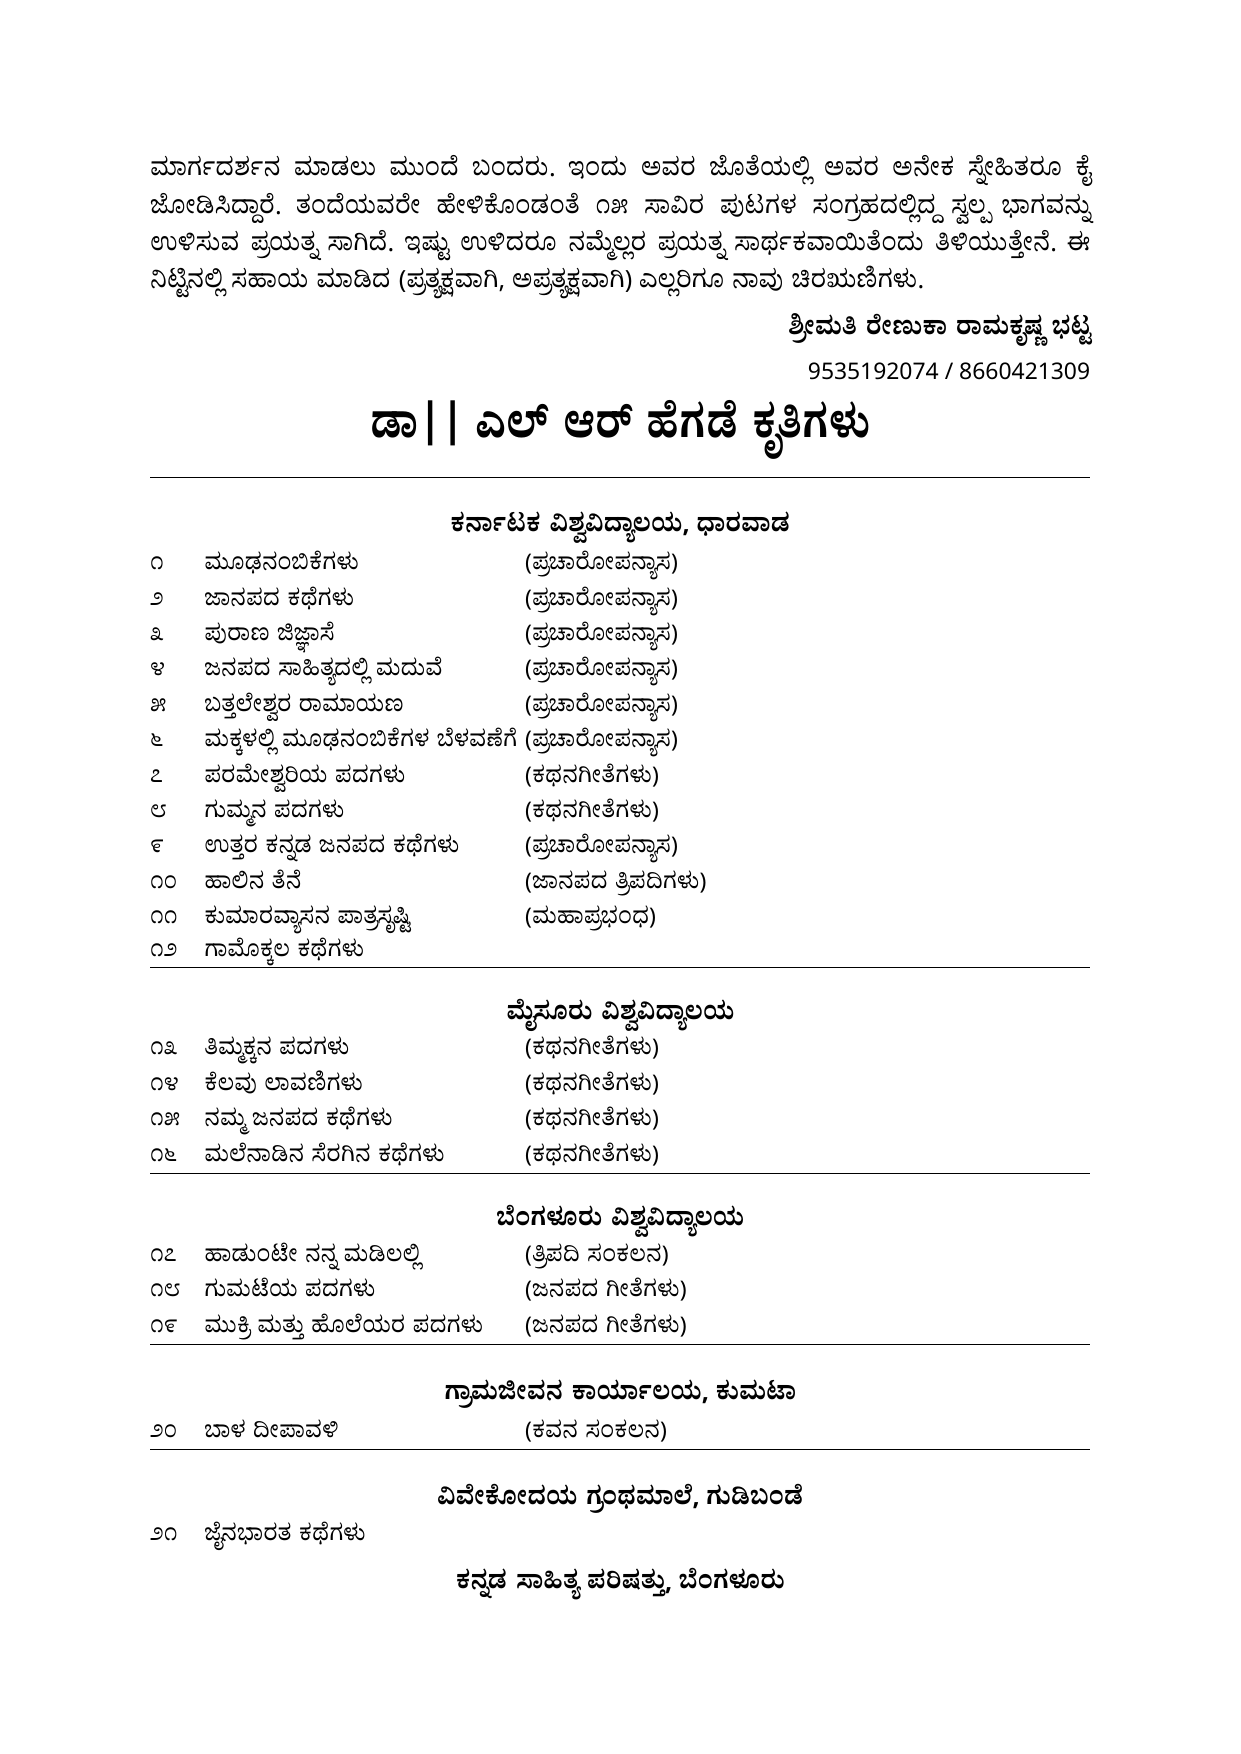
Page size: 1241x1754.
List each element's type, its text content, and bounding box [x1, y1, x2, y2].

text ವಿವೇಕೋದಯ ಗ್ರಂಥಮಾಲೆ, ಗುಡಿಬಂಡೆ [150, 1450, 1090, 1513]
text ೮ ಗುಮ್ಮನ ಪದಗಳು (ಕಥನಗೀತೆಗಳು) [150, 794, 1090, 825]
text ೧೧ ಕುಮಾರವ್ಯಾಸನ ಪಾತ್ರಸೃಷ್ಟಿ (ಮಹಾಪ್ರಭಂಧ) [150, 900, 1090, 931]
text ಡಾ|| ಎಲ್ ಆರ್‌ ಹೆಗಡೆ ಕೃತಿಗಳು [150, 386, 1090, 457]
text 9535192074 / 8660421309 [150, 355, 1090, 386]
text ೧ ಮೂಢನಂಬಿಕೆಗಳು (ಪ್ರಚಾರೋಪನ್ಯಾಸ) [150, 546, 1090, 577]
text ೧೩ ತಿಮ್ಮಕ್ಕನ ಪದಗಳು (ಕಥನಗೀತೆಗಳು) [150, 1031, 1090, 1062]
text ೪ ಜನಪದ ಸಾಹಿತ್ಯದಲ್ಲಿ ಮದುವೆ (ಪ್ರಚಾರೋಪನ್ಯಾಸ) [150, 652, 1090, 683]
text ೧೫ ನಮ್ಮ ಜನಪದ ಕಥೆಗಳು (ಕಥನಗೀತೆಗಳು) [150, 1102, 1090, 1133]
text ೧೬ ಮಲೆನಾಡಿನ ಸೆರಗಿನ ಕಥೆಗಳು (ಕಥನಗೀತೆಗಳು) [150, 1137, 1090, 1169]
text ೩ ಪುರಾಣ ಜಿಜ್ಞಾಸೆ (ಪ್ರಚಾರೋಪನ್ಯಾಸ) [150, 617, 1090, 648]
text ಕರ್ನಾಟಕ ವಿಶ್ವವಿದ್ಯಾಲಯ, ಧಾರವಾಡ [150, 478, 1090, 540]
text ೧೪ ಕೆಲವು ಲಾವಣಿಗಳು (ಕಥನಗೀತೆಗಳು) [150, 1067, 1090, 1098]
text ಗ್ರಾಮಜೀವನ ಕಾರ್ಯಾಲಯ, ಕುಮಟಾ [150, 1345, 1090, 1408]
text ೧೨ ಗಾಮೊಕ್ಕಲ ಕಥೆಗಳು [150, 936, 1090, 962]
text ಶ್ರೀಮತಿ ರೇಣುಕಾ ರಾಮಕೃಷ್ಣ ಭಟ್ಟ [150, 311, 1090, 341]
text ೧೦ ಹಾಲಿನ ತೆನೆ (ಜಾನಪದ ತ್ರಿಪದಿಗಳು) [150, 865, 1090, 896]
text ಮೈಸೂರು ವಿಶ್ವವಿದ್ಯಾಲಯ [150, 968, 1090, 1025]
text ೯ ಉತ್ತರ ಕನ್ನಡ ಜನಪದ ಕಥೆಗಳು (ಪ್ರಚಾರೋಪನ್ಯಾಸ) [150, 829, 1090, 861]
text ಬೆಂಗಳೂರು ವಿಶ್ವವಿದ್ಯಾಲಯ [150, 1174, 1090, 1232]
text ೧೮ ಗುಮಟೆಯ ಪದಗಳು (ಜನಪದ ಗೀತೆಗಳು) [150, 1273, 1090, 1304]
text ೨ ಜಾನಪದ ಕಥೆಗಳು (ಪ್ರಚಾರೋಪನ್ಯಾಸ) [150, 581, 1090, 613]
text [150, 150, 1090, 296]
text ಕನ್ನಡ ಸಾಹಿತ್ಯ ಪರಿಷತ್ತು, ಬೆಂಗಳೂರು [150, 1563, 1090, 1597]
text ೧೯ ಮುಕ್ರಿ ಮತ್ತು ಹೊಲೆಯರ ಪದಗಳು (ಜನಪದ ಗೀತೆಗಳು) [150, 1308, 1090, 1340]
text ೬ ಮಕ್ಕಳಲ್ಲಿ ಮೂಢನಂಬಿಕೆಗಳ ಬೆಳವಣೆಗೆ (ಪ್ರಚಾರೋಪನ್ಯಾಸ) [150, 723, 1090, 754]
text ೨೦ ಬಾಳ ದೀಪಾವಳಿ (ಕವನ ಸಂಕಲನ) [150, 1414, 1090, 1445]
text ೭ ಪರಮೇಶ್ವರಿಯ ಪದಗಳು (ಕಥನಗೀತೆಗಳು) [150, 758, 1090, 790]
text ೨೧ ಜೈನಭಾರತ ಕಥೆಗಳು [150, 1519, 1090, 1545]
text ೧೭ ಹಾಡುಂಟೇ ನನ್ನ ಮಡಿಲಲ್ಲಿ (ತ್ರಿಪದಿ ಸಂಕಲನ) [150, 1238, 1090, 1269]
text ೫ ಬತ್ತಲೇಶ್ವರ ರಾಮಾಯಣ (ಪ್ರಚಾರೋಪನ್ಯಾಸ) [150, 688, 1090, 719]
